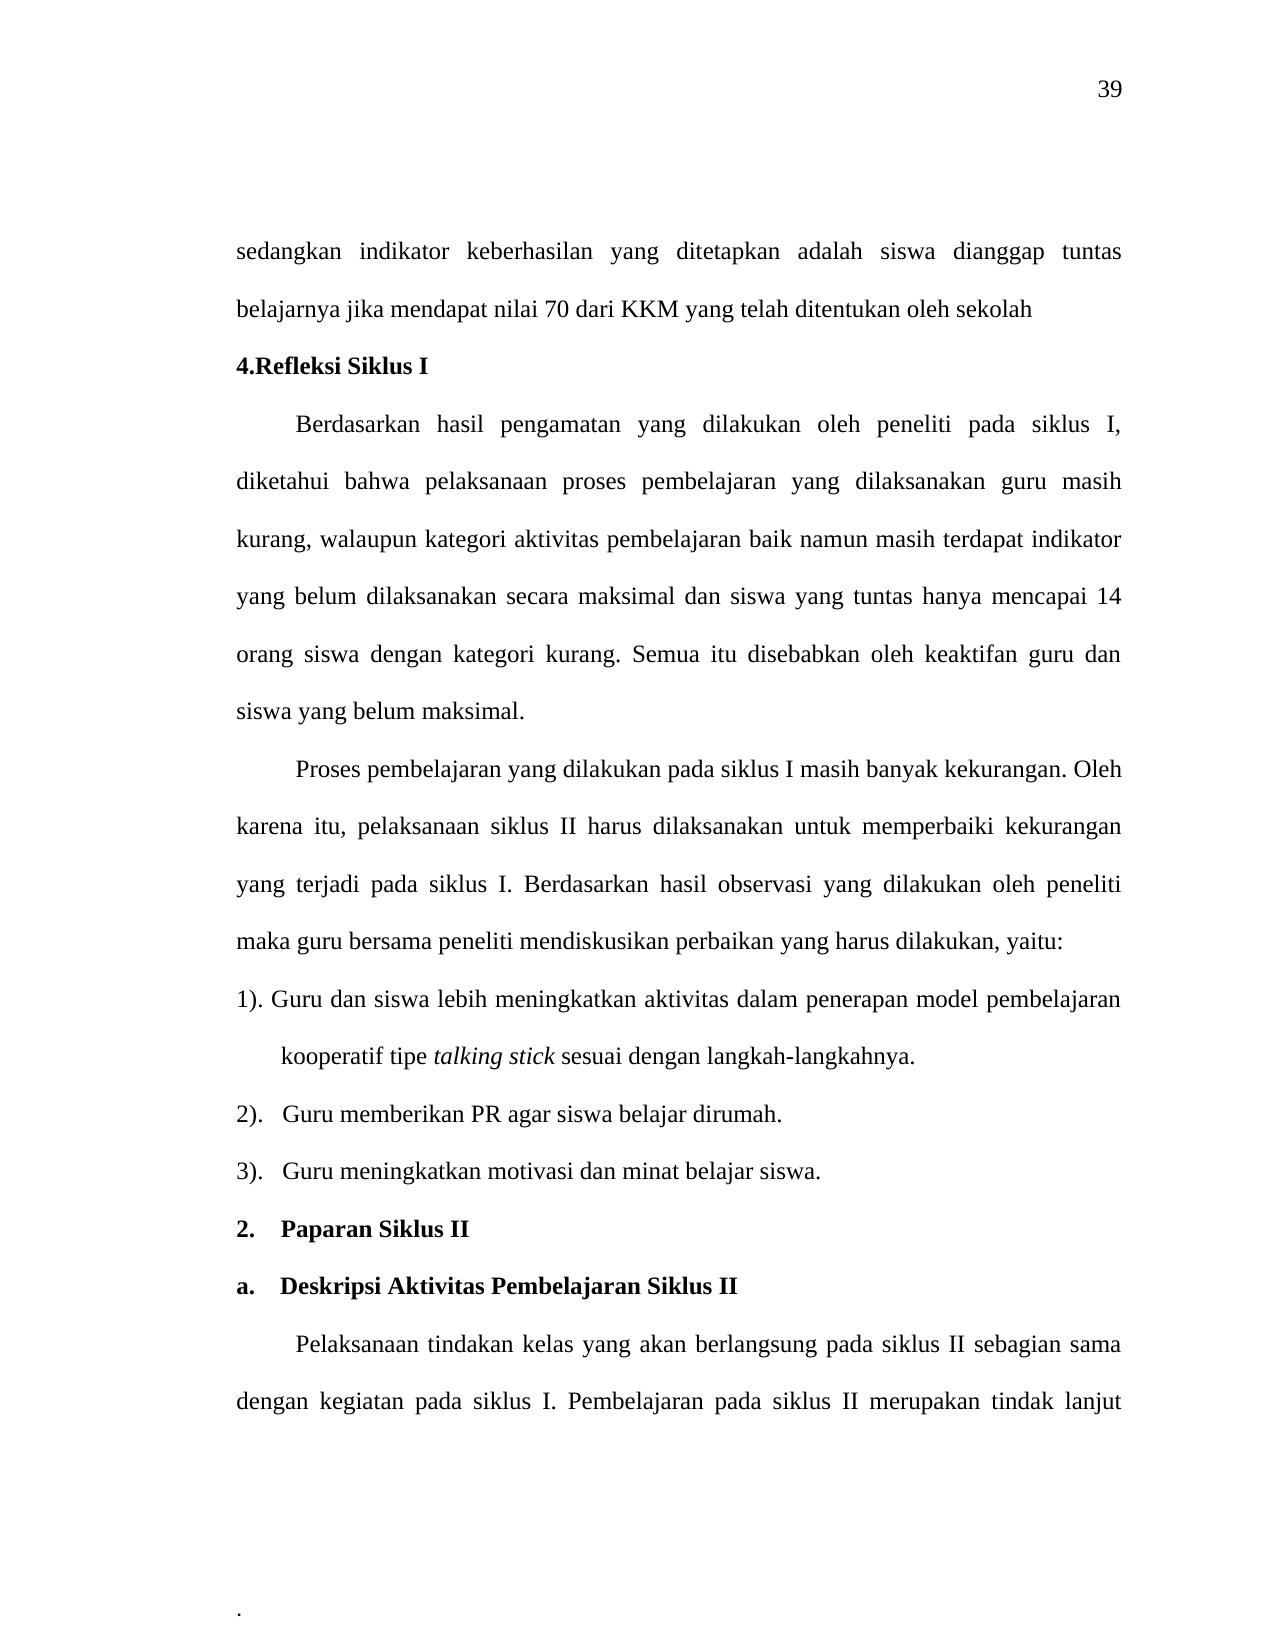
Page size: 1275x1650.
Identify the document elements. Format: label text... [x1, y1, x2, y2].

text 2). Guru memberikan PR agar siswa belajar dirumah. [236, 1099, 1122, 1127]
list Proses pembelajaran yang dilakukan pada siklus I masih banyak kekurangan. Oleh karena itu, pelaksanaan siklus II harus dilaksanakan untuk memperbaiki kekurangan yang terjadi pada siklus I. Berdasarkan hasil observasi yang dilakukan oleh peneliti maka guru bersama peneliti mendiskusikan perbaikan yang harus dilakukan, yaitu: [236, 754, 1122, 955]
text 1). Guru dan siswa lebih meningkatkan aktivitas dalam penerapan model pembelajaran kooperatif tipe talking stick sesuai dengan langkah-langkahnya. [236, 984, 1122, 1070]
list Berdasarkan hasil pengamatan yang dilakukan oleh peneliti pada siklus I, diketahui bahwa pelaksanaan proses pembelajaran yang dilaksanakan guru masih kurang, walaupun kategori aktivitas pembelajaran baik namun masih terdapat indikator yang belum dilaksanakan secara maksimal dan siswa yang tuntas hanya mencapai 14 orang siswa dengan kategori kurang. Semua itu disebabkan oleh keaktifan guru dan siswa yang belum maksimal. [236, 409, 1122, 725]
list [236, 1329, 1122, 1415]
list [236, 236, 1122, 322]
text a. Deskripsi Aktivitas Pembelajaran Siklus II [236, 1271, 1122, 1300]
text 2. Paparan Siklus II [236, 1214, 1122, 1242]
text 3). Guru meningkatkan motivasi dan minat belajar siswa. [236, 1156, 1122, 1185]
text 4.Refleksi Siklus I [236, 351, 1122, 380]
